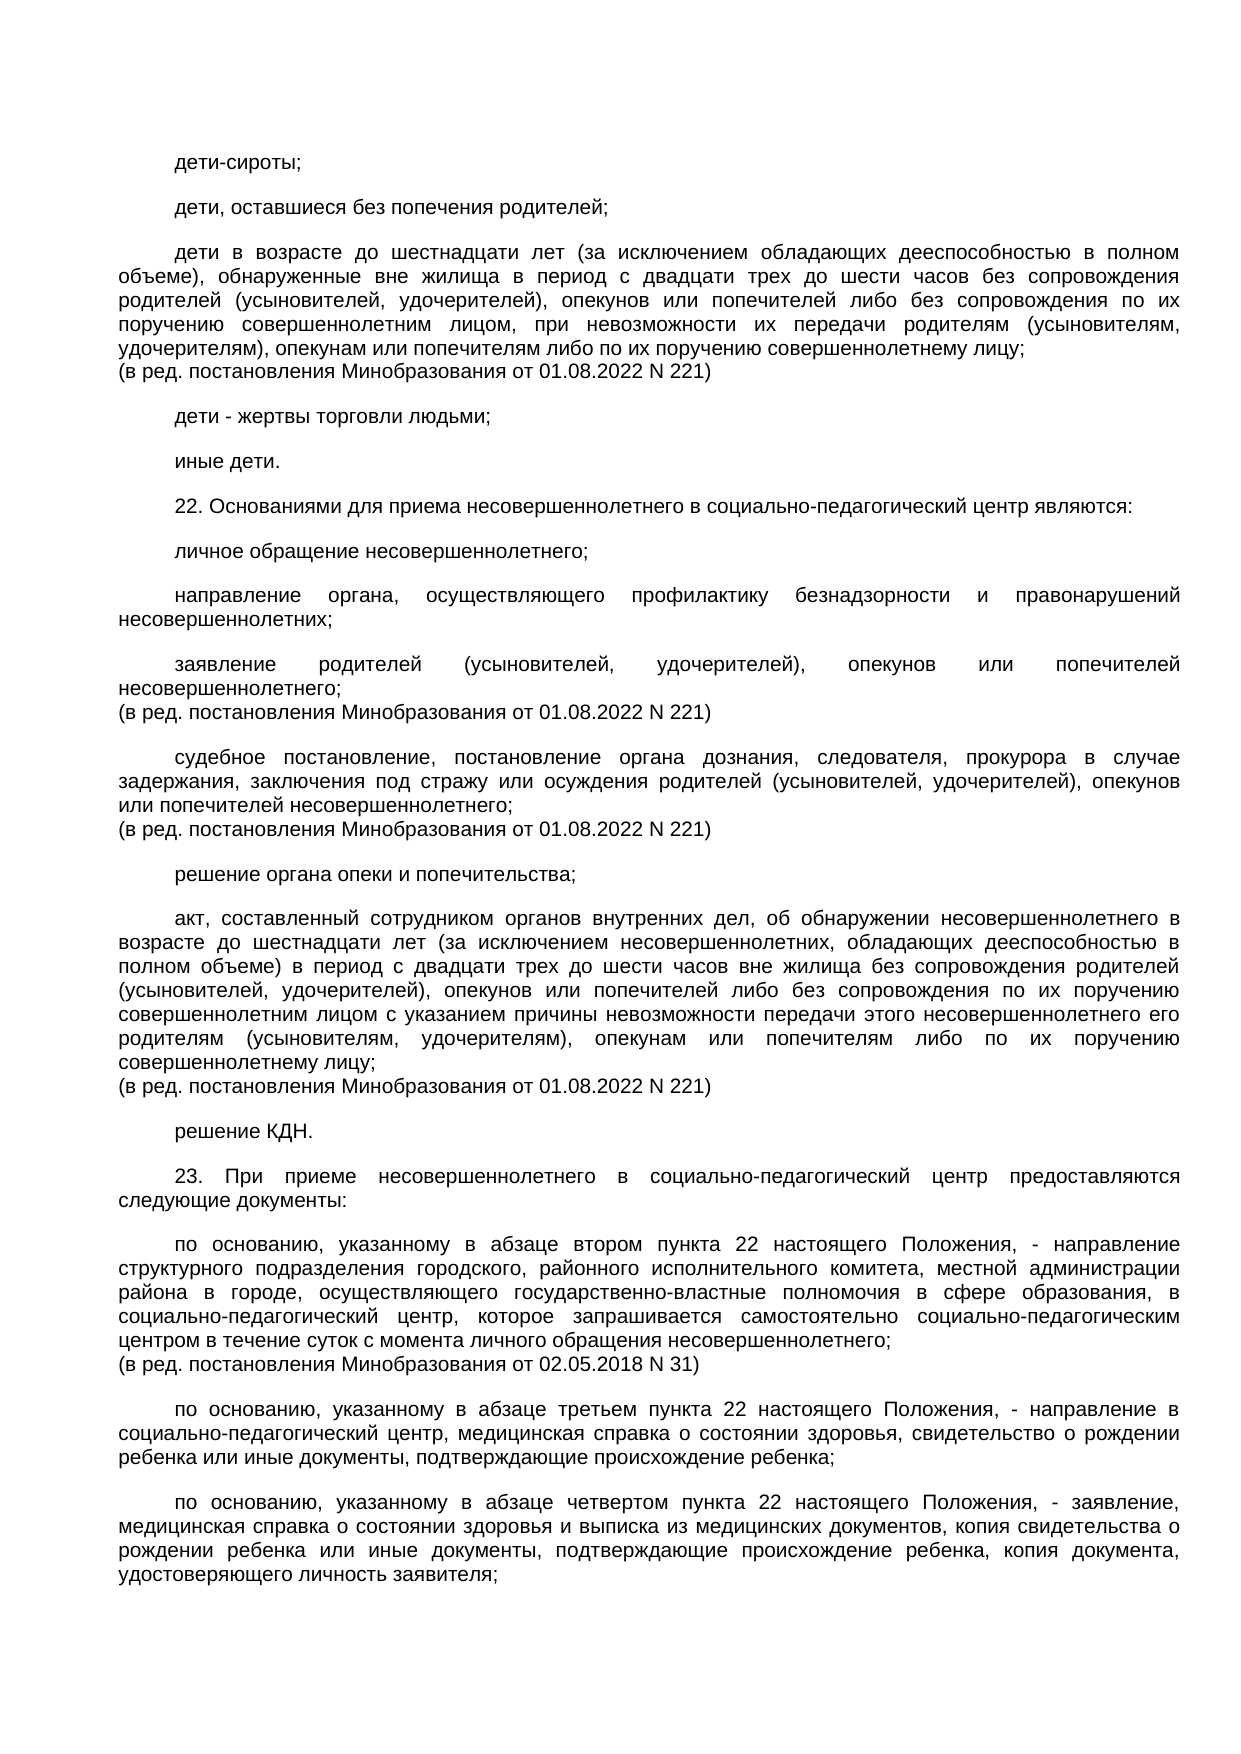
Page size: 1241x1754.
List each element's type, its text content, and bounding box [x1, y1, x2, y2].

text акт, составленный сотрудником органов внутренних дел, об обнаружении несовершеннолетнего в возрасте до шестнадцати лет (за исключением несовершеннолетних, обладающих дееспособностью в полном объеме) в период с двадцати трех до шести часов вне жилища без сопровождения родителей (усыновителей, удочерителей), опекунов или попечителей либо без сопровождения по их поручению совершеннолетним лицом с указанием причины невозможности передачи этого несовершеннолетнего его родителям (усыновителям, удочерителям), опекунам или попечителям либо по их поручению совершеннолетнему лицу; [118, 906, 1181, 1074]
text направление органа, осуществляющего профилактику безнадзорности и правонарушений несовершеннолетних; [118, 583, 1181, 631]
text заявление родителей (усыновителей, удочерителей), опекунов или попечителей несовершеннолетнего; [118, 652, 1181, 700]
text (в ред. постановления Минобразования от 01.08.2022 N 221) [118, 817, 1181, 841]
text судебное постановление, постановление органа дознания, следователя, прокурора в случае задержания, заключения под стражу или осуждения родителей (усыновителей, удочерителей), опекунов или попечителей несовершеннолетнего; [118, 745, 1181, 817]
text решение КДН. [118, 1119, 1181, 1143]
text решение органа опеки и попечительства; [118, 861, 1181, 885]
text дети - жертвы торговли людьми; [118, 404, 1181, 428]
text (в ред. постановления Минобразования от 02.05.2018 N 31) [118, 1352, 1181, 1376]
text иные дети. [118, 449, 1181, 473]
text по основанию, указанному в абзаце втором пункта 22 настоящего Положения, - направление структурного подразделения городского, районного исполнительного комитета, местной администрации района в городе, осуществляющего государственно-властные полномочия в сфере образования, в социально-педагогический центр, которое запрашивается самостоятельно социально-педагогическим центром в течение суток с момента личного обращения несовершеннолетнего; [118, 1232, 1181, 1352]
text по основанию, указанному в абзаце третьем пункта 22 настоящего Положения, - направление в социально-педагогический центр, медицинская справка о состоянии здоровья, свидетельство о рождении ребенка или иные документы, подтверждающие происхождение ребенка; [118, 1397, 1181, 1469]
text дети, оставшиеся без попечения родителей; [118, 195, 1181, 219]
text (в ред. постановления Минобразования от 01.08.2022 N 221) [118, 700, 1181, 724]
text 23. При приеме несовершеннолетнего в социально-педагогический центр предоставляются следующие документы: [118, 1163, 1181, 1211]
text дети в возрасте до шестнадцати лет (за исключением обладающих дееспособностью в полном объеме), обнаруженные вне жилища в период с двадцати трех до шести часов без сопровождения родителей (усыновителей, удочерителей), опекунов или попечителей либо без сопровождения по их поручению совершеннолетним лицом, при невозможности их передачи родителям (усыновителям, удочерителям), опекунам или попечителям либо по их поручению совершеннолетнему лицу; [118, 239, 1181, 359]
text по основанию, указанному в абзаце четвертом пункта 22 настоящего Положения, - заявление, медицинская справка о состоянии здоровья и выписка из медицинских документов, копия свидетельства о рождении ребенка или иные документы, подтверждающие происхождение ребенка, копия документа, удостоверяющего личность заявителя; [118, 1489, 1181, 1585]
text (в ред. постановления Минобразования от 01.08.2022 N 221) [118, 1074, 1181, 1098]
text дети-сироты; [118, 150, 1181, 174]
text (в ред. постановления Минобразования от 01.08.2022 N 221) [118, 359, 1181, 383]
text личное обращение несовершеннолетнего; [118, 538, 1181, 562]
text 22. Основаниями для приема несовершеннолетнего в социально-педагогический центр являются: [118, 494, 1181, 518]
